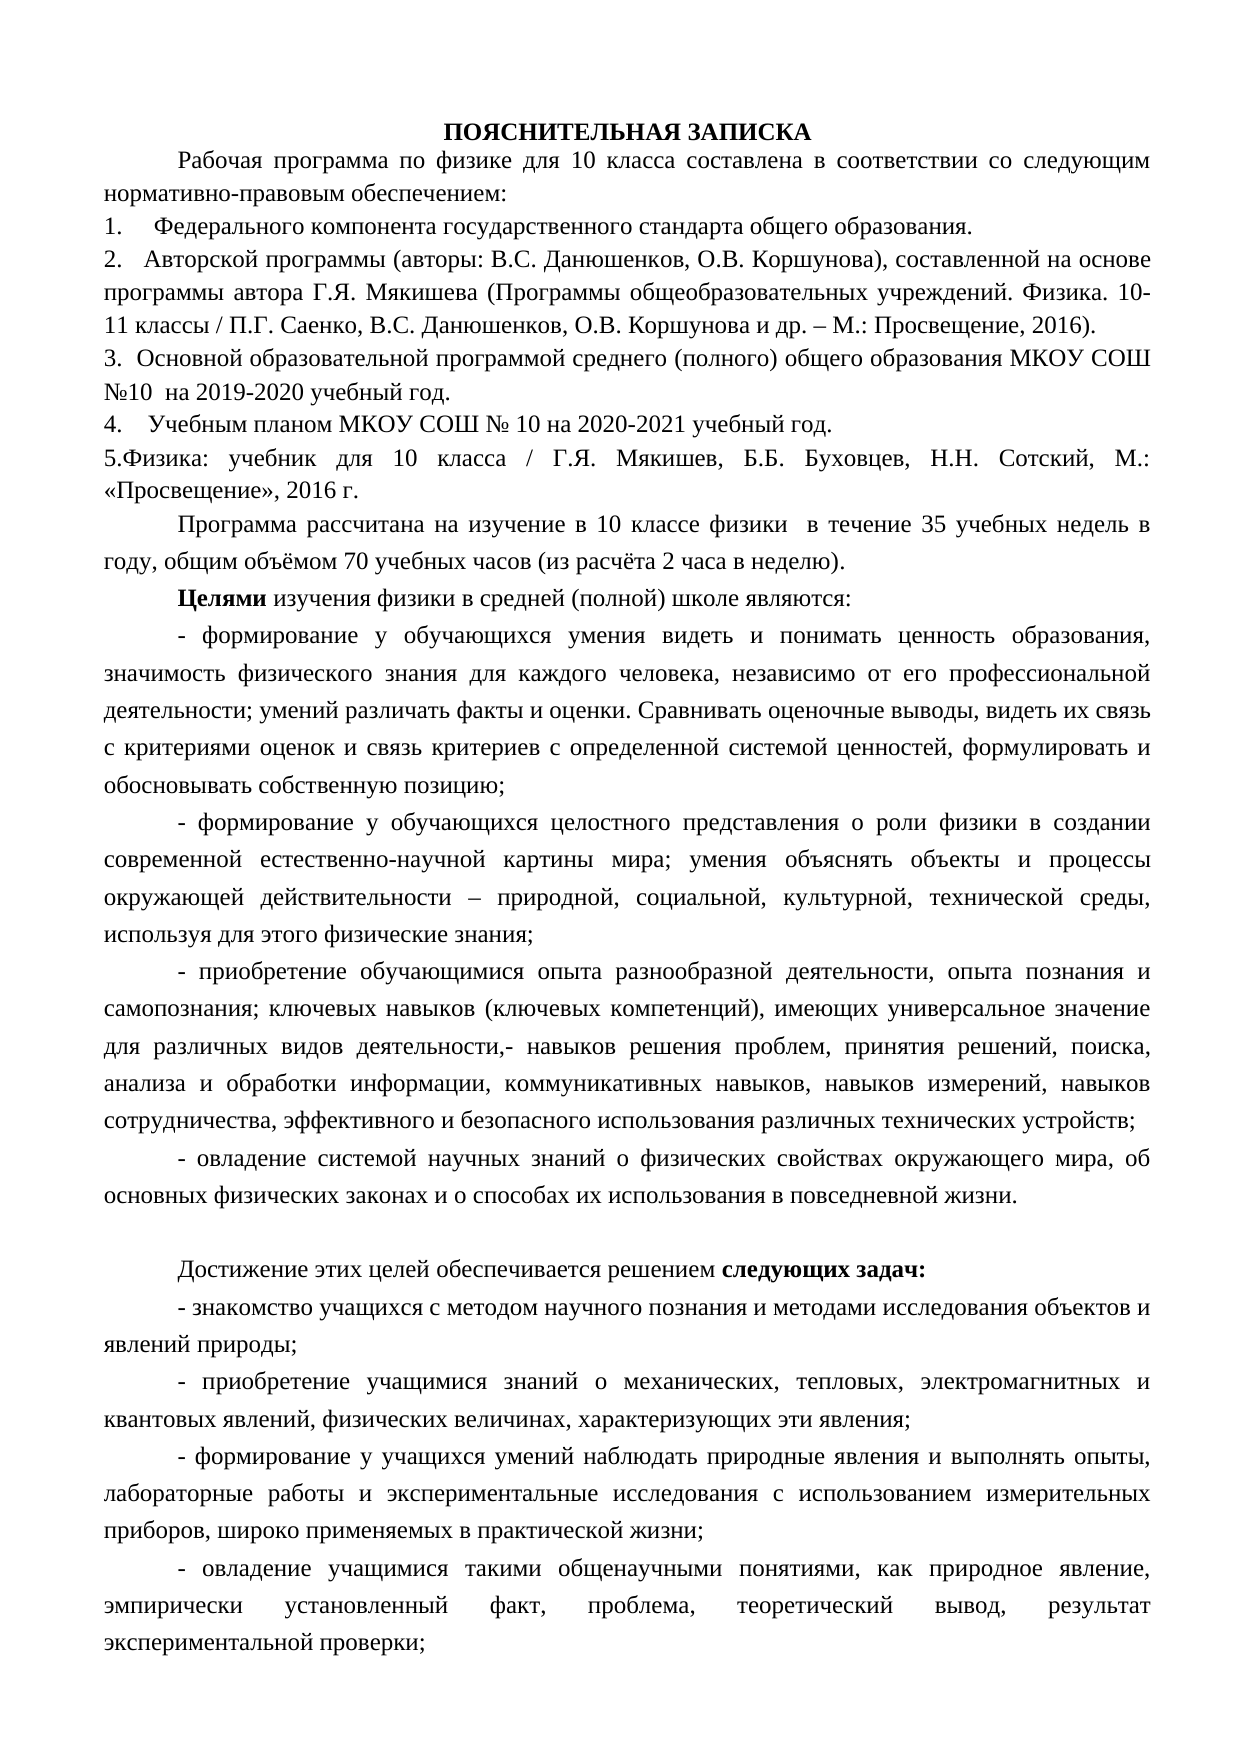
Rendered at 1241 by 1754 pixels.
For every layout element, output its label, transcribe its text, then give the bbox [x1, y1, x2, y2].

text - приобретение обучающимися опыта разнообразной деятельности, опыта познания и самопознания; ключевых навыков (ключевых компетенций), имеющих универсальное значение для различных видов деятельности,- навыков решения проблем, принятия решений, поиска, анализа и обработки информации, коммуникативных навыков, навыков измерений, навыков сотрудничества, эффективного и безопасного использования различных технических устройств; [103, 956, 1152, 1134]
text 4. Учебным планом МКОУ СОШ № 10 на 2020-2021 учебный год. [103, 409, 1152, 438]
text Рабочая программа по физике для 10 класса составлена в соответствии со следующим нормативно-правовым обеспечением: [103, 145, 1152, 207]
text 1. Федерального компонента государственного стандарта общего образования. [103, 211, 1152, 240]
text - формирование у учащихся умений наблюдать природные явления и выполнять опыты, лабораторные работы и экспериментальные исследования с использованием измерительных приборов, широко применяемых в практической жизни; [103, 1441, 1152, 1544]
text - овладение системой научных знаний о физических свойствах окружающего мира, об основных физических законах и о способах их использования в повседневной жизни. [103, 1143, 1152, 1209]
text Программа рассчитана на изучение в 10 классе физики в течение 35 учебных недель в году, общим объёмом 70 учебных часов (из расчёта 2 часа в неделю). [103, 509, 1152, 575]
text Достижение этих целей обеспечивается решением следующих задач: [103, 1254, 1152, 1283]
text 5.Физика: учебник для 10 класса / Г.Я. Мякишев, Б.Б. Буховцев, Н.Н. Сотский, М.: «Просвещение», 2016 г. [103, 443, 1152, 504]
text - формирование у обучающихся целостного представления о роли физики в создании современной естественно-научной картины мира; умения объяснять объекты и процессы окружающей действительности – природной, социальной, культурной, технической среды, используя для этого физические знания; [103, 807, 1152, 948]
text - формирование у обучающихся умения видеть и понимать ценность образования, значимость физического знания для каждого человека, независимо от его профессиональной деятельности; умений различать факты и оценки. Сравнивать оценочные выводы, видеть их связь с критериями оценок и связь критериев с определенной системой ценностей, формулировать и обосновывать собственную позицию; [103, 621, 1152, 798]
text - приобретение учащимися знаний о механических, тепловых, электромагнитных и квантовых явлений, физических величинах, характеризующих эти явления; [103, 1366, 1152, 1432]
text Целями изучения физики в средней (полной) школе являются: [103, 583, 1152, 612]
text ПОЯСНИТЕЛЬНАЯ ЗАПИСКА [103, 117, 1152, 145]
text - овладение учащимися такими общенаучными понятиями, как природное явление, эмпирически установленный факт, проблема, теоретический вывод, результат экспериментальной проверки; [103, 1553, 1152, 1656]
text - знакомство учащихся с методом научного познания и методами исследования объектов и явлений природы; [103, 1292, 1152, 1358]
text 3. Основной образовательной программой среднего (полного) общего образования МКОУ СОШ №10 на 2019-2020 учебный год. [103, 343, 1152, 405]
text 2. Авторской программы (авторы: В.С. Данюшенков, О.В. Коршунова), составленной на основе программы автора Г.Я. Мякишева (Программы общеобразовательных учреждений. Физика. 10-11 классы / П.Г. Саенко, В.С. Данюшенков, О.В. Коршунова и др. – М.: Просвещение, 2016). [103, 244, 1152, 339]
